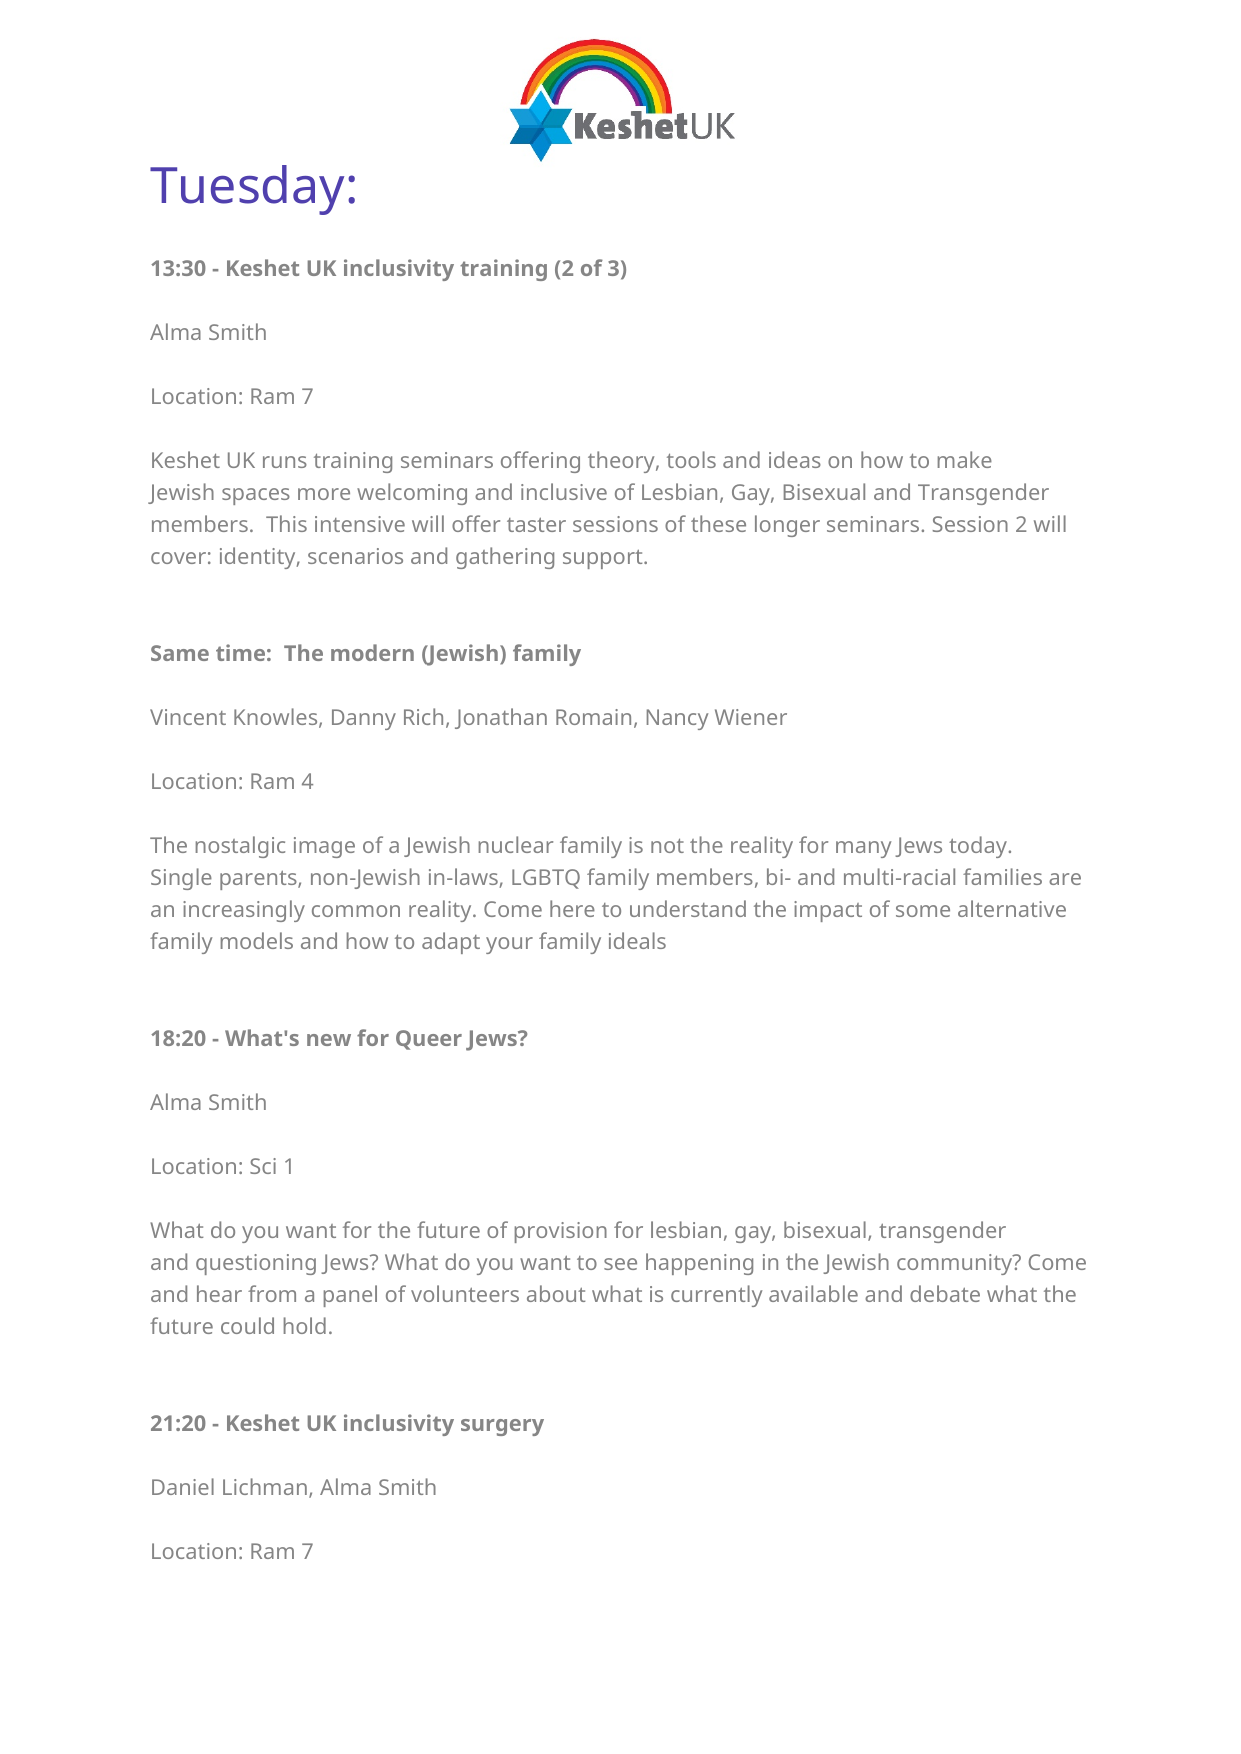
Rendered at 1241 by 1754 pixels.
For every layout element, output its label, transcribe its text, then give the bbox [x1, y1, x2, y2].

picture [500, 26, 740, 150]
